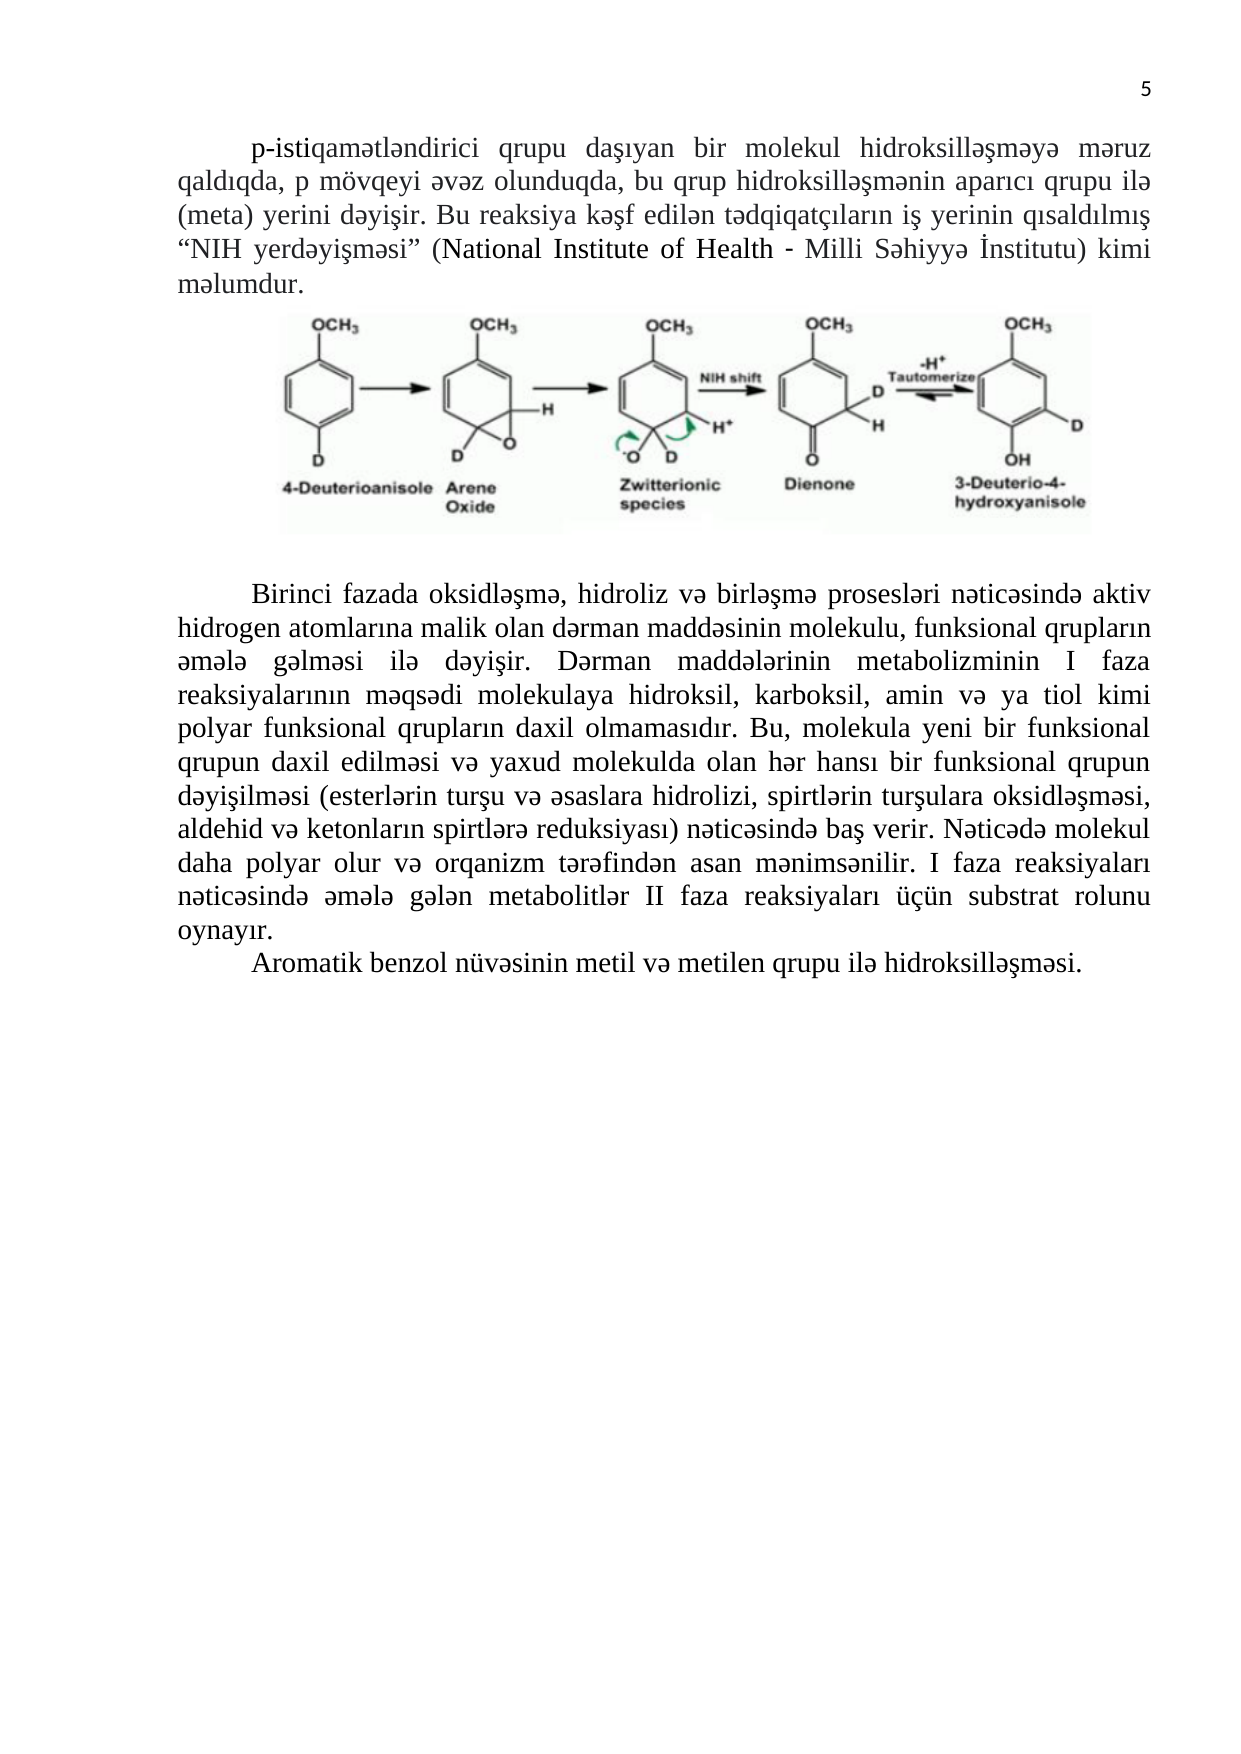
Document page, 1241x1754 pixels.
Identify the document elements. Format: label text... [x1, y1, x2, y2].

text Aromatik benzol nüvəsinin metil və metilen qrupu ilə hidroksilləşməsi. [177, 945, 1152, 979]
text p-istiqamətləndirici qrupu daşıyan bir molekul hidroksilləşməyə məruz qaldıqda, p mövqeyi əvəz olunduqda, bu qrup hidroksilləşmənin aparıcı qrupu ilə (meta) yerini dəyişir. Bu reaksiya kəşf edilən tədqiqatçıların iş yerinin qısaldılmış “NIH yerdəyişməsi” (National Institute of Health - Milli Səhiyyə İnstitutu) kimi məlumdur. [177, 130, 1152, 299]
text Birinci fazada oksidləşmə, hidroliz və birləşmə prosesləri nəticəsində aktiv hidrogen atomlarına malik olan dərman maddəsinin molekulu, funksional qrupların əmələ gəlməsi ilə dəyişir. Dərman maddələrinin metabolizminin I faza reaksiyalarının məqsədi molekulaya hidroksil, karboksil, amin və ya tiol kimi polyar funksional qrupların daxil olmamasıdır. Bu, molekula yeni bir funksional qrupun daxil edilməsi və yaxud molekulda olan hər hansı bir funksional qrupun dəyişilməsi (esterlərin turşu və əsaslara hidrolizi, spirtlərin turşulara oksidləşməsi, aldehid və ketonların spirtlərə reduksiyası) nəticəsində baş verir. Nəticədə molekul daha polyar olur və orqanizm tərəfindən asan mənimsənilir. I faza reaksiyaları nəticəsində əmələ gələn metabolitlər II faza reaksiyaları üçün substrat rolunu oynayır. [177, 576, 1152, 945]
